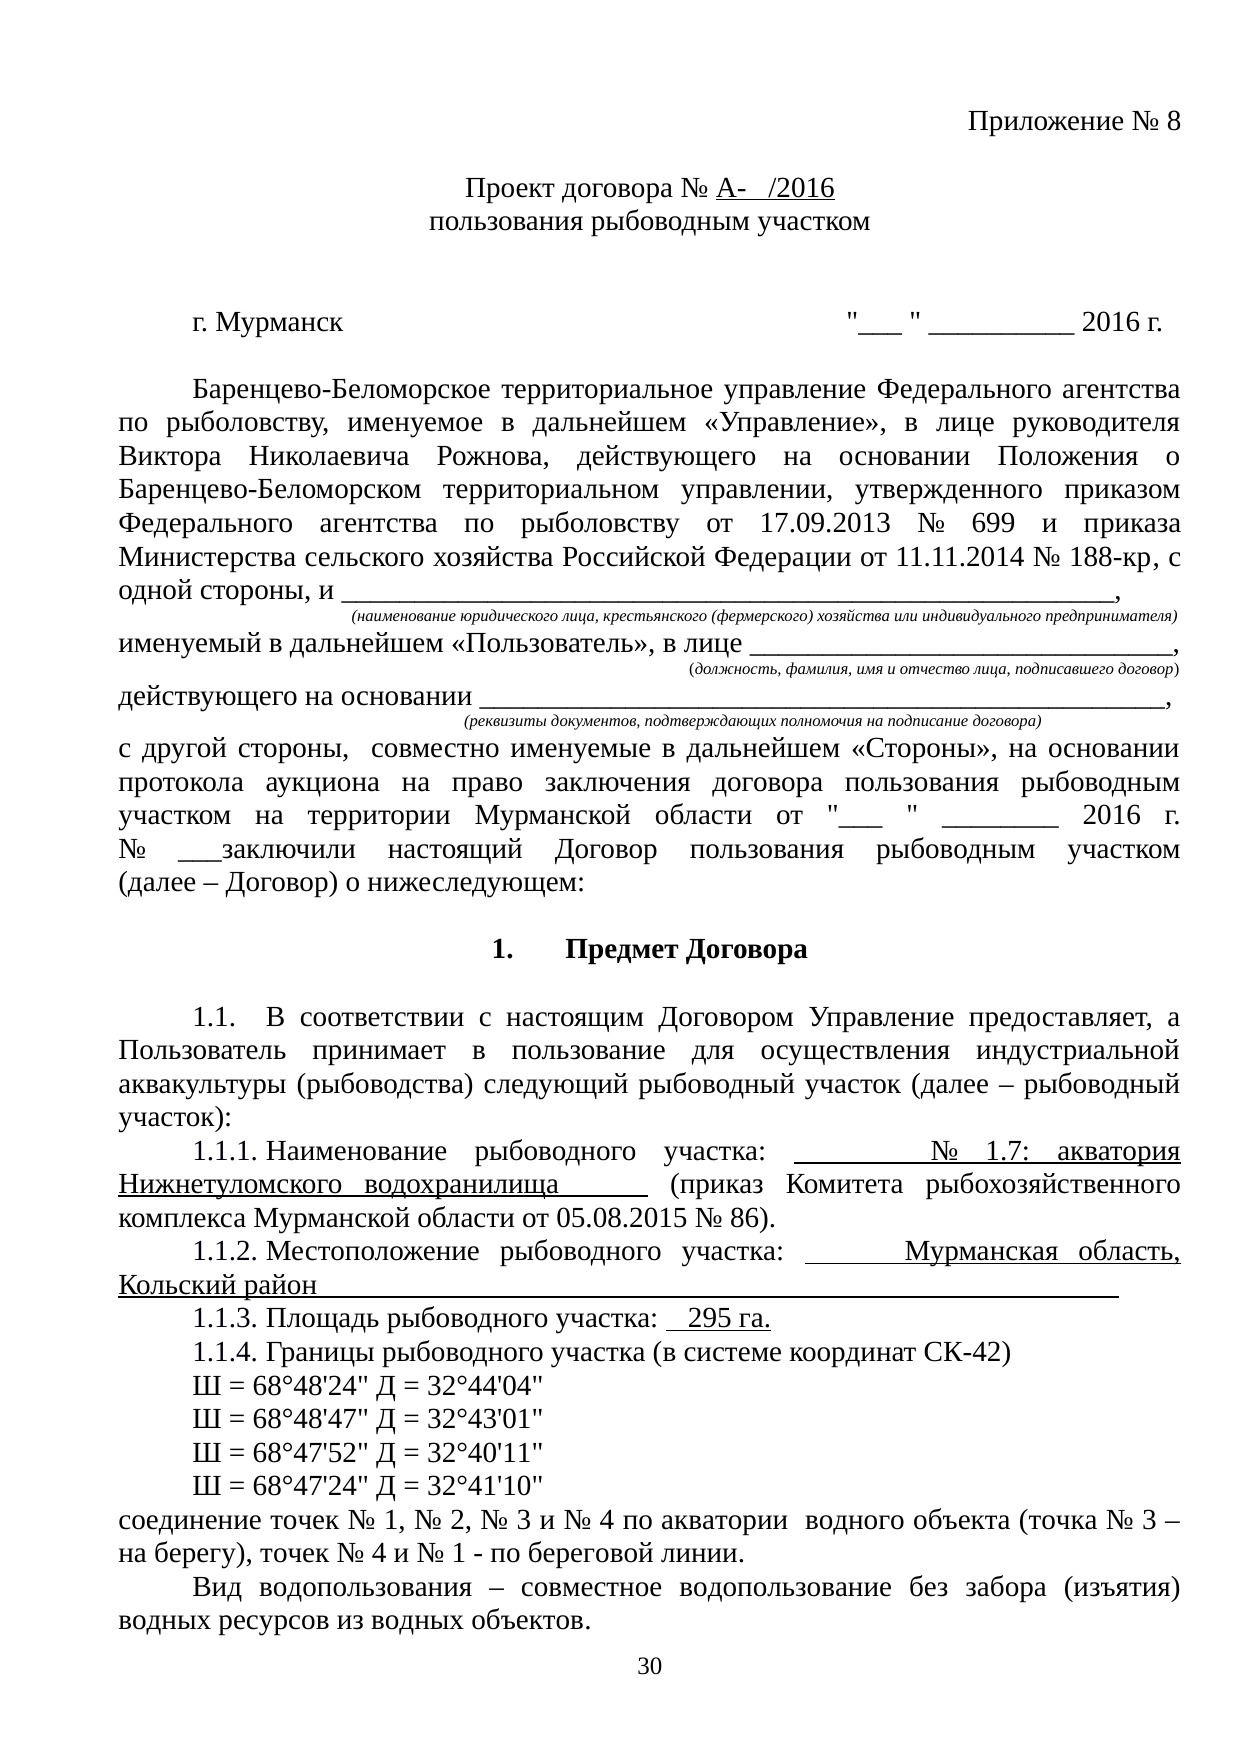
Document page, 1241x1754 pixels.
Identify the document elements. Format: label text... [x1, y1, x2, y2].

text Ш = 68°47'52" Д = 32°40'11" [118, 1435, 1181, 1468]
text соединение точек № 1, № 2, № 3 и № 4 по акватории водного объекта (точка № 3 – на берегу), точек № 4 и № 1 - по береговой линии. [118, 1502, 1181, 1569]
text (реквизиты документов, подтверждающих полномочия на подписание договора) [118, 711, 1181, 730]
list Площадь рыбоводного участка: 295 га. [118, 1301, 1181, 1334]
text (наименование юридического лица, крестьянского (фермерского) хозяйства или индивидуального предпринимателя) [118, 606, 1181, 625]
text Баренцево-Беломорское территориальное управление Федерального агентства по рыболовству, именуемое в дальнейшем «Управление», в лице руководителя Виктора Николаевича Рожнова, действующего на основании Положения о Баренцево-Беломорском территориальном управлении, утвержденного приказом Федерального агентства по рыболовству от 17.09.2013 № 699 и приказа Министерства сельского хозяйства Российской Федерации от 11.11.2014 № 188-кр, с одной стороны, и _____________________________________________________, [118, 371, 1181, 606]
text именуемый в дальнейшем «Пользователь», в лице _____________________________, [118, 625, 1181, 658]
list Наименование рыбоводного участка: № 1.7: акватория Нижнетуломского водохранилища (приказ Комитета рыбохозяйственного комплекса Мурманской области от 05.08.2015 № 86).. [118, 1133, 1181, 1233]
subtitle Приложение № 8 [118, 103, 1181, 136]
subtitle пользования рыбоводным участком [118, 203, 1181, 237]
text Ш = 68°48'24" Д = 32°44'04" [118, 1368, 1181, 1401]
text Ш = 68°47'24" Д = 32°41'10" [118, 1468, 1181, 1502]
text действующего на основании _______________________________________________, [118, 678, 1181, 711]
subtitle Проект договора № А- /2016 [118, 170, 1181, 203]
text г. Мурманск "___ " __________ 2016 г. [118, 304, 1181, 337]
text (должность, фамилия, имя и отчество лица, подписавшего договор) [118, 658, 1181, 678]
text с другой стороны, совместно именуемые в дальнейшем «Стороны», на основании протокола аукциона на право заключения договора пользования рыбоводным участком на территории Мурманской области от "___ " ________ 2016 г. № ___заключили настоящий Договор пользования рыбоводным участком (далее – Договор) о нижеследующем: [118, 730, 1181, 898]
text Ш = 68°48'47" Д = 32°43'01" [118, 1401, 1181, 1435]
list В соответствии с настоящим Договором Управление предоставляет, а Пользователь принимает в пользование для осуществления индустриальной аквакультуры (рыбоводства) следующий рыбоводный участок (далее – рыбоводный участок): [118, 999, 1181, 1133]
list Местоположение рыбоводного участка: Мурманская область, Кольский район . [118, 1233, 1181, 1301]
list Границы рыбоводного участка (в системе координат СК-42) [118, 1334, 1181, 1368]
list Предмет Договора [118, 932, 1181, 965]
text Вид водопользования – совместное водопользование без забора (изъятия) водных ресурсов из водных объектов. [118, 1569, 1181, 1636]
